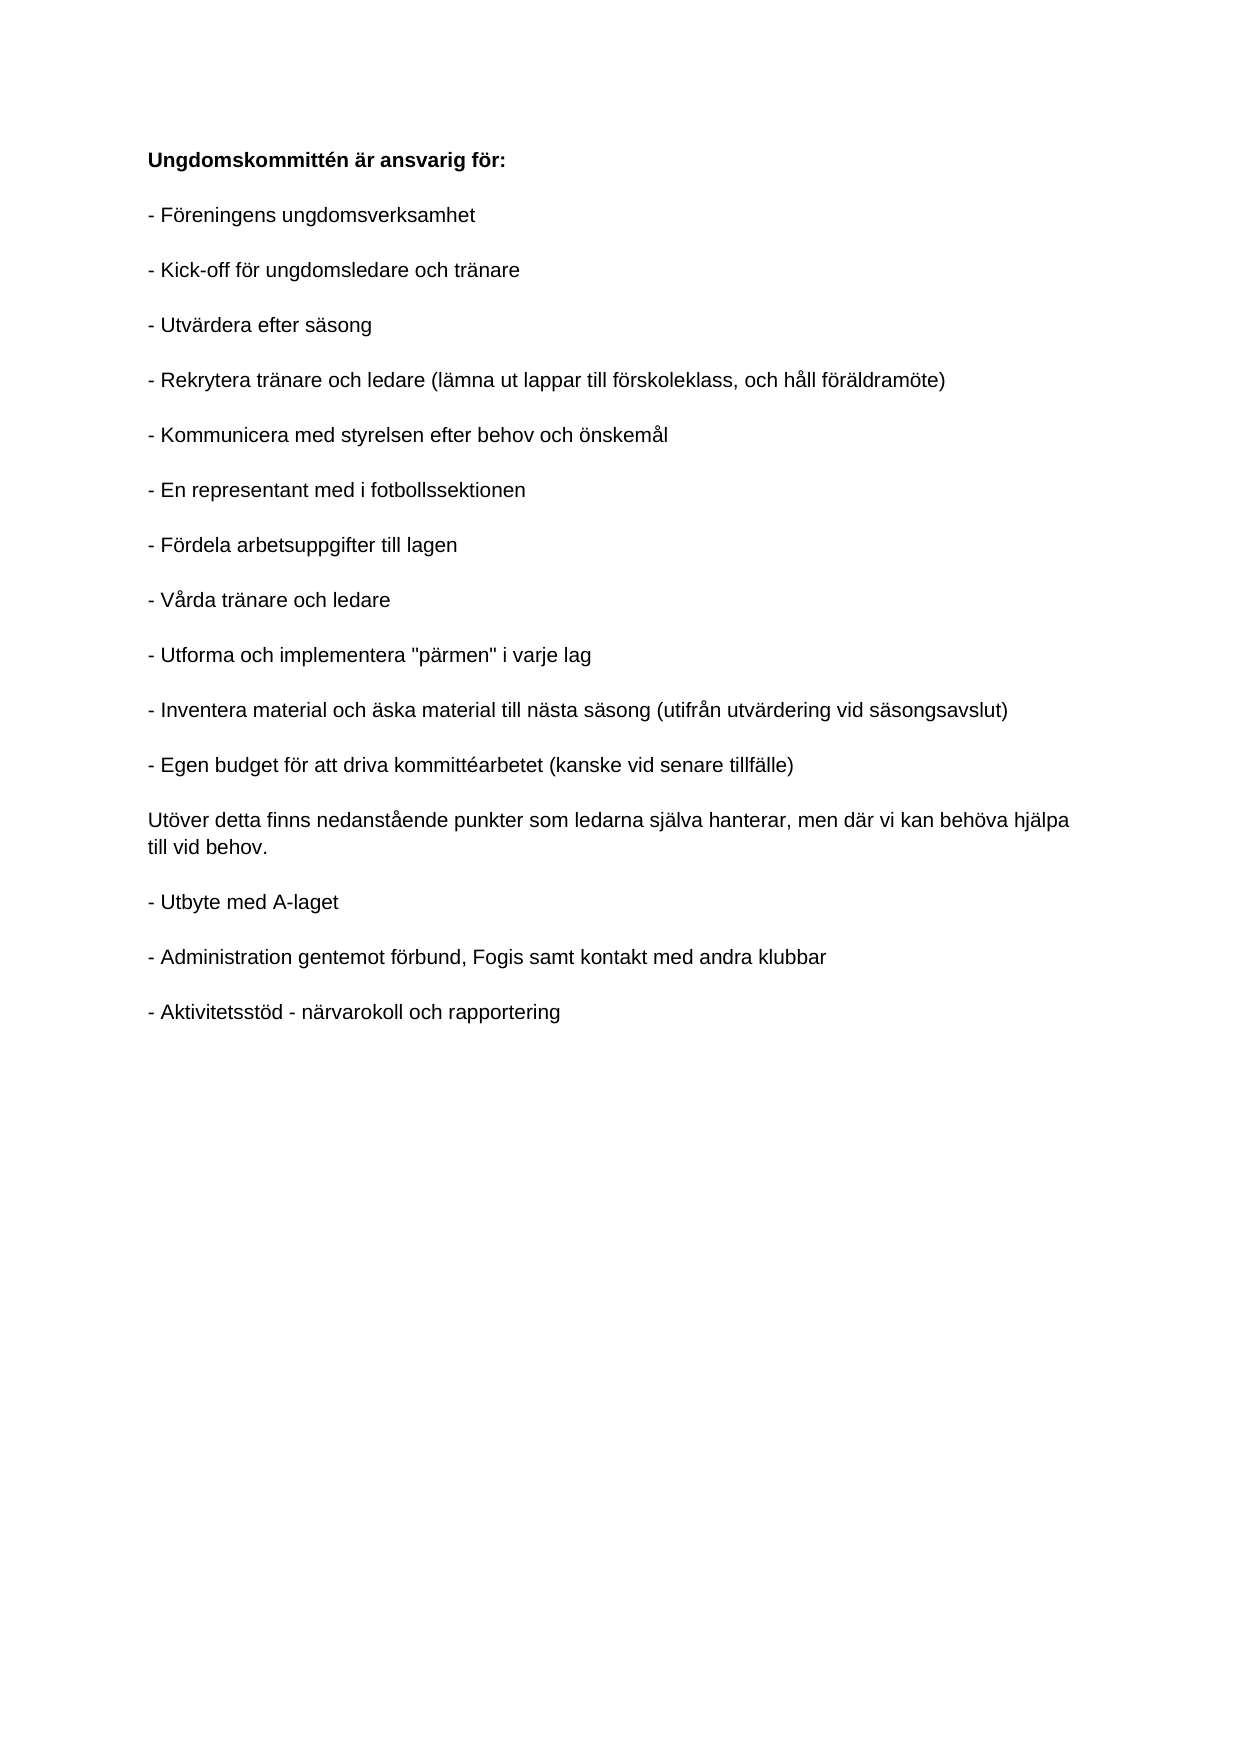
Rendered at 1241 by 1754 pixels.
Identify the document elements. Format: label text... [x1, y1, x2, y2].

text Ungdomskommittén är ansvarig för: - Föreningens ungdomsverksamhet - Kick-off för ungdomsledare och tränare - Utvärdera efter säsong - Rekrytera tränare och ledare (lämna ut lappar till förskoleklass, och håll föräldramöte) - Kommunicera med styrelsen efter behov och önskemål - En representant med i fotbollssektionen - Fördela arbetsuppgifter till lagen - Vårda tränare och ledare - Utforma och implementera "pärmen" i varje lag - Inventera material och äska material till nästa säsong (utifrån utvärdering vid säsongsavslut) - Egen budget för att driva kommittéarbetet (kanske vid senare tillfälle) Utöver detta finns nedanstående punkter som ledarna själva hanterar, men där vi kan behöva hjälpa till vid behov. - Utbyte med A-laget - Administration gentemot förbund, Fogis samt kontakt med andra klubbar - Aktivitetsstöd - närvarokoll och rapportering [148, 148, 1093, 1024]
